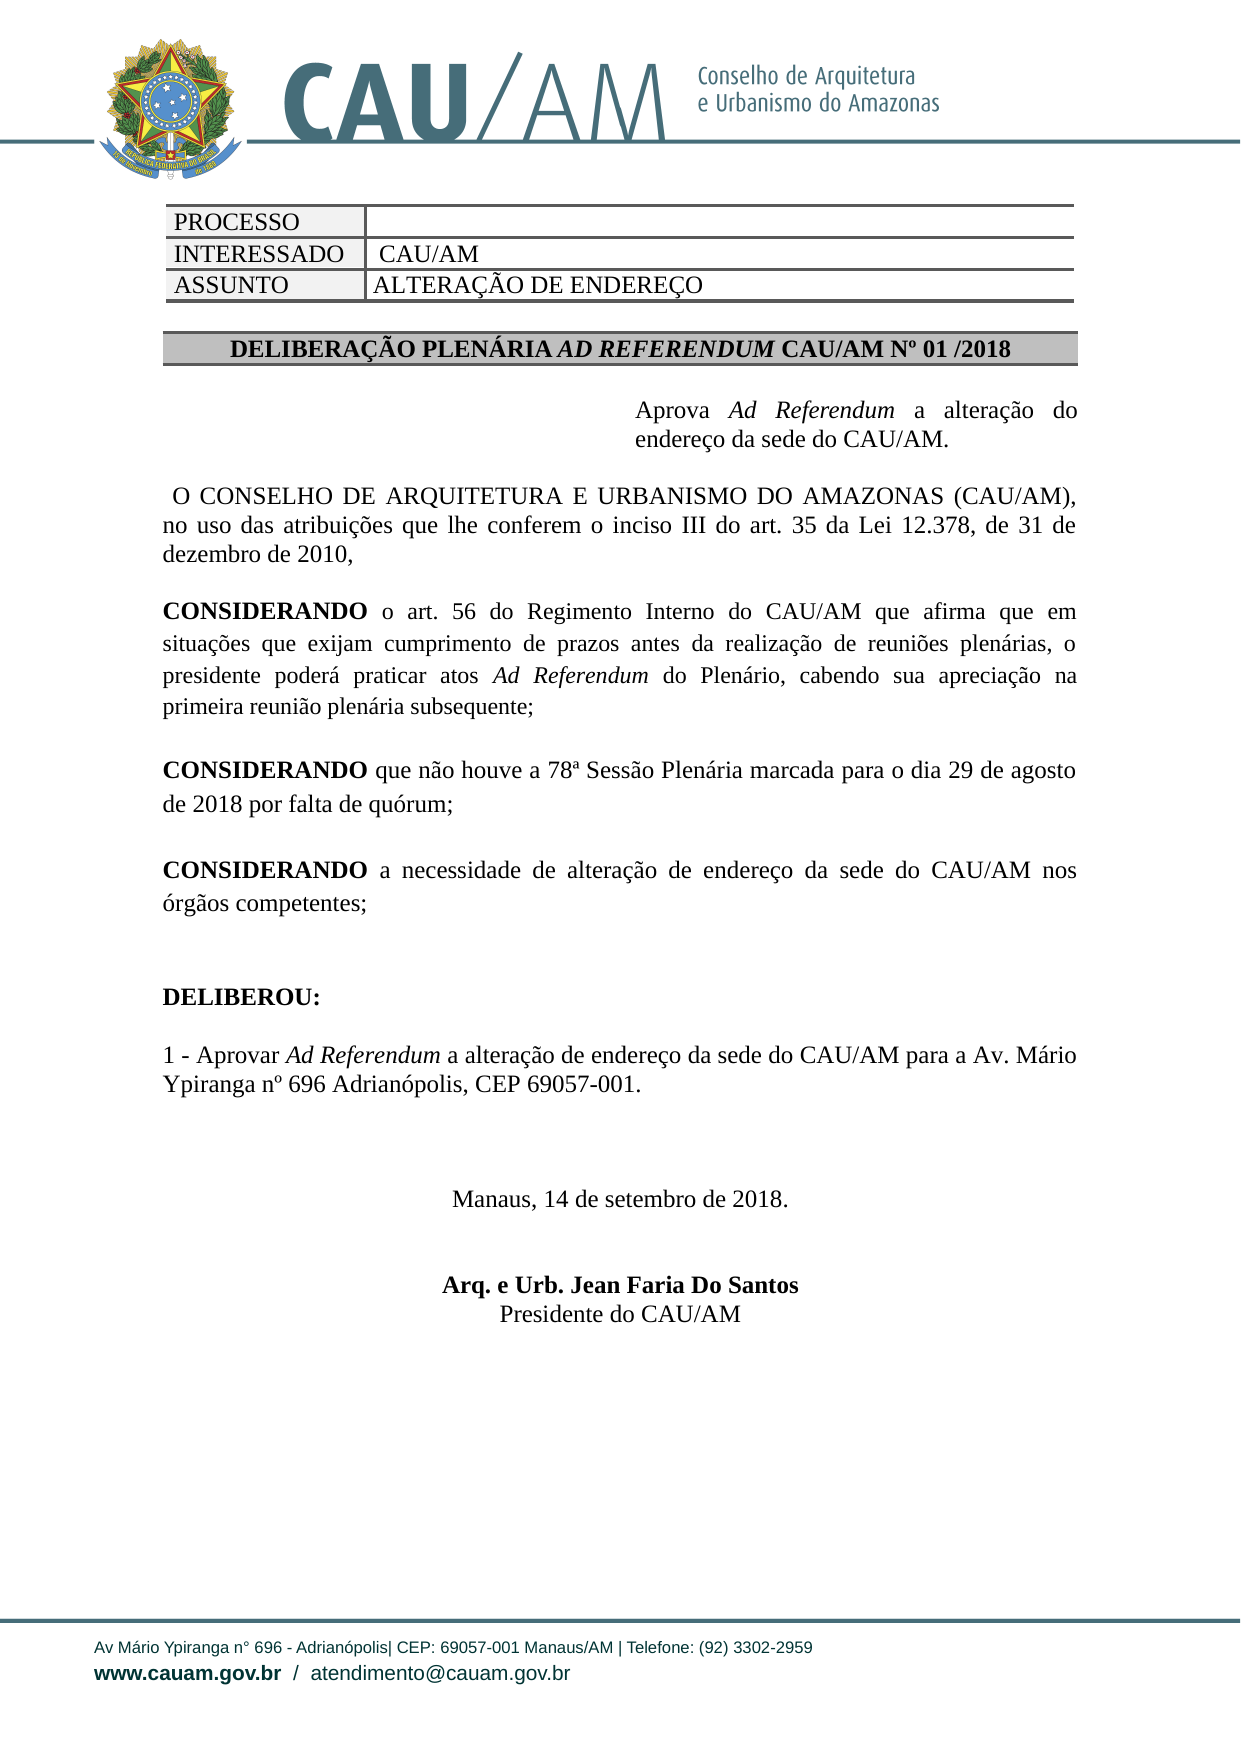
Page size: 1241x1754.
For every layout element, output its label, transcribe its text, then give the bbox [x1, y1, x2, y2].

table_header PROCESSO [166, 207, 364, 236]
table_cell INTERESSADO [166, 239, 364, 267]
text CONSIDERANDO a necessidade de alteração de endereço da sede do CAU/AM nos órgãos competentes; [162, 855, 1078, 916]
table_header DELIBERAÇÃO PLENÁRIA AD REFERENDUM CAU/AM Nº 01 /2018 [163, 334, 1078, 363]
text 1 - Aprovar Ad Referendum a alteração de endereço da sede do CAU/AM para a Av. Mário Ypiranga nº 696 Adrianópolis, CEP 69057-001. [162, 1040, 1078, 1097]
table_cell CAU/AM [367, 239, 1074, 267]
text Aprova Ad Referendum a alteração do endereço da sede do CAU/AM. [635, 395, 1078, 452]
table_header [367, 207, 1074, 236]
table_cell ASSUNTO [166, 271, 364, 299]
text CONSIDERANDO que não houve a 78ª Sessão Plenária marcada para o dia 29 de agosto de 2018 por falta de quórum; [162, 756, 1078, 817]
table_cell ALTERAÇÃO DE ENDEREÇO [367, 271, 1074, 299]
text O CONSELHO DE ARQUITETURA E URBANISMO DO AMAZONAS (CAU/AM), no uso das atribuições que lhe conferem o inciso III do art. 35 da Lei 12.378, de 31 de dezembro de 2010, [162, 481, 1078, 567]
text Presidente do CAU/AM [162, 1299, 1078, 1327]
text Manaus, 14 de setembro de 2018. [162, 1184, 1078, 1212]
text Arq. e Urb. Jean Faria Do Santos [162, 1270, 1078, 1299]
text CONSIDERANDO o art. 56 do Regimento Interno do CAU/AM que afirma que em situações que exijam cumprimento de prazos antes da realização de reuniões plenárias, o presidente poderá praticar atos Ad Referendum do Plenário, cabendo sua apreciação na primeira reunião plenária subsequente; [162, 596, 1078, 720]
text DELIBEROU: [162, 982, 1078, 1011]
picture [0, 0, 1241, 1624]
